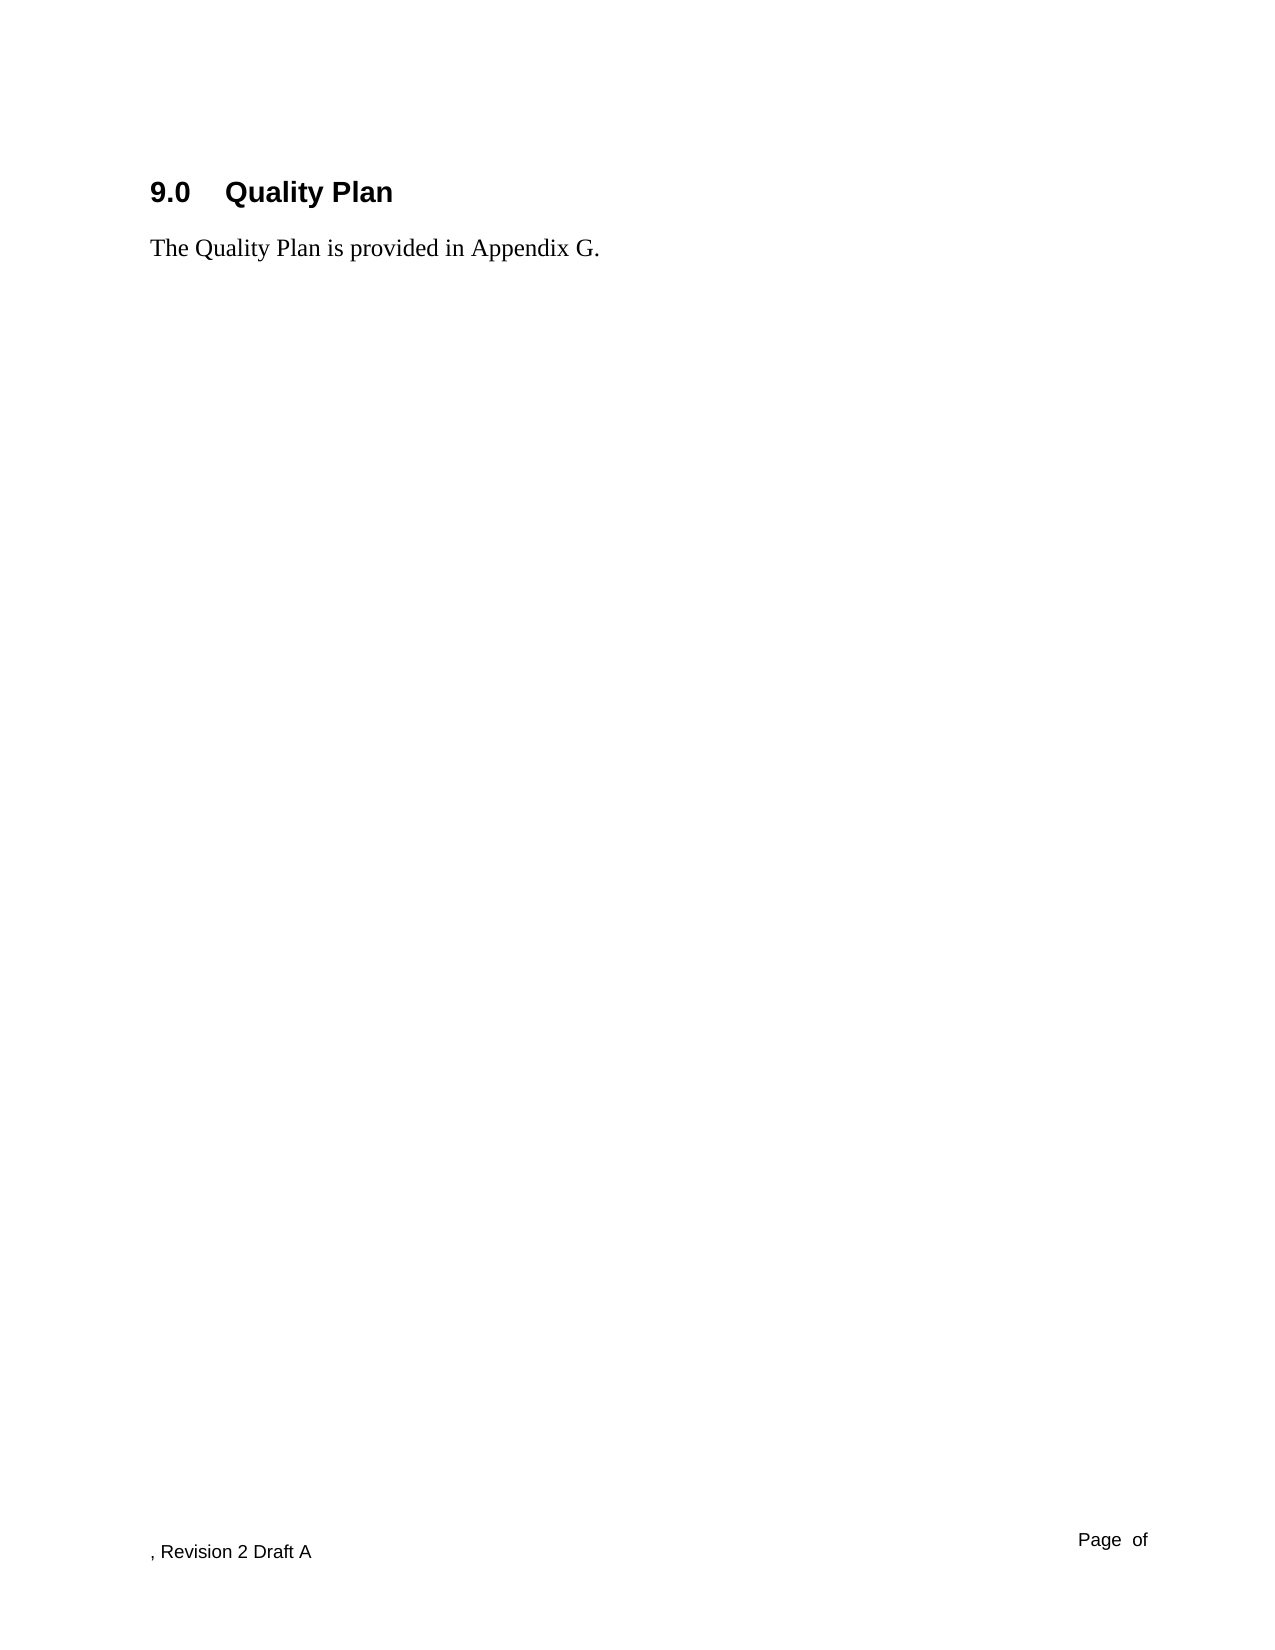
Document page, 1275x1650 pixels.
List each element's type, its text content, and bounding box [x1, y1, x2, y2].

text The Quality Plan is provided in Appendix G. [150, 233, 1153, 262]
subtitle Quality Plan [150, 175, 1153, 208]
